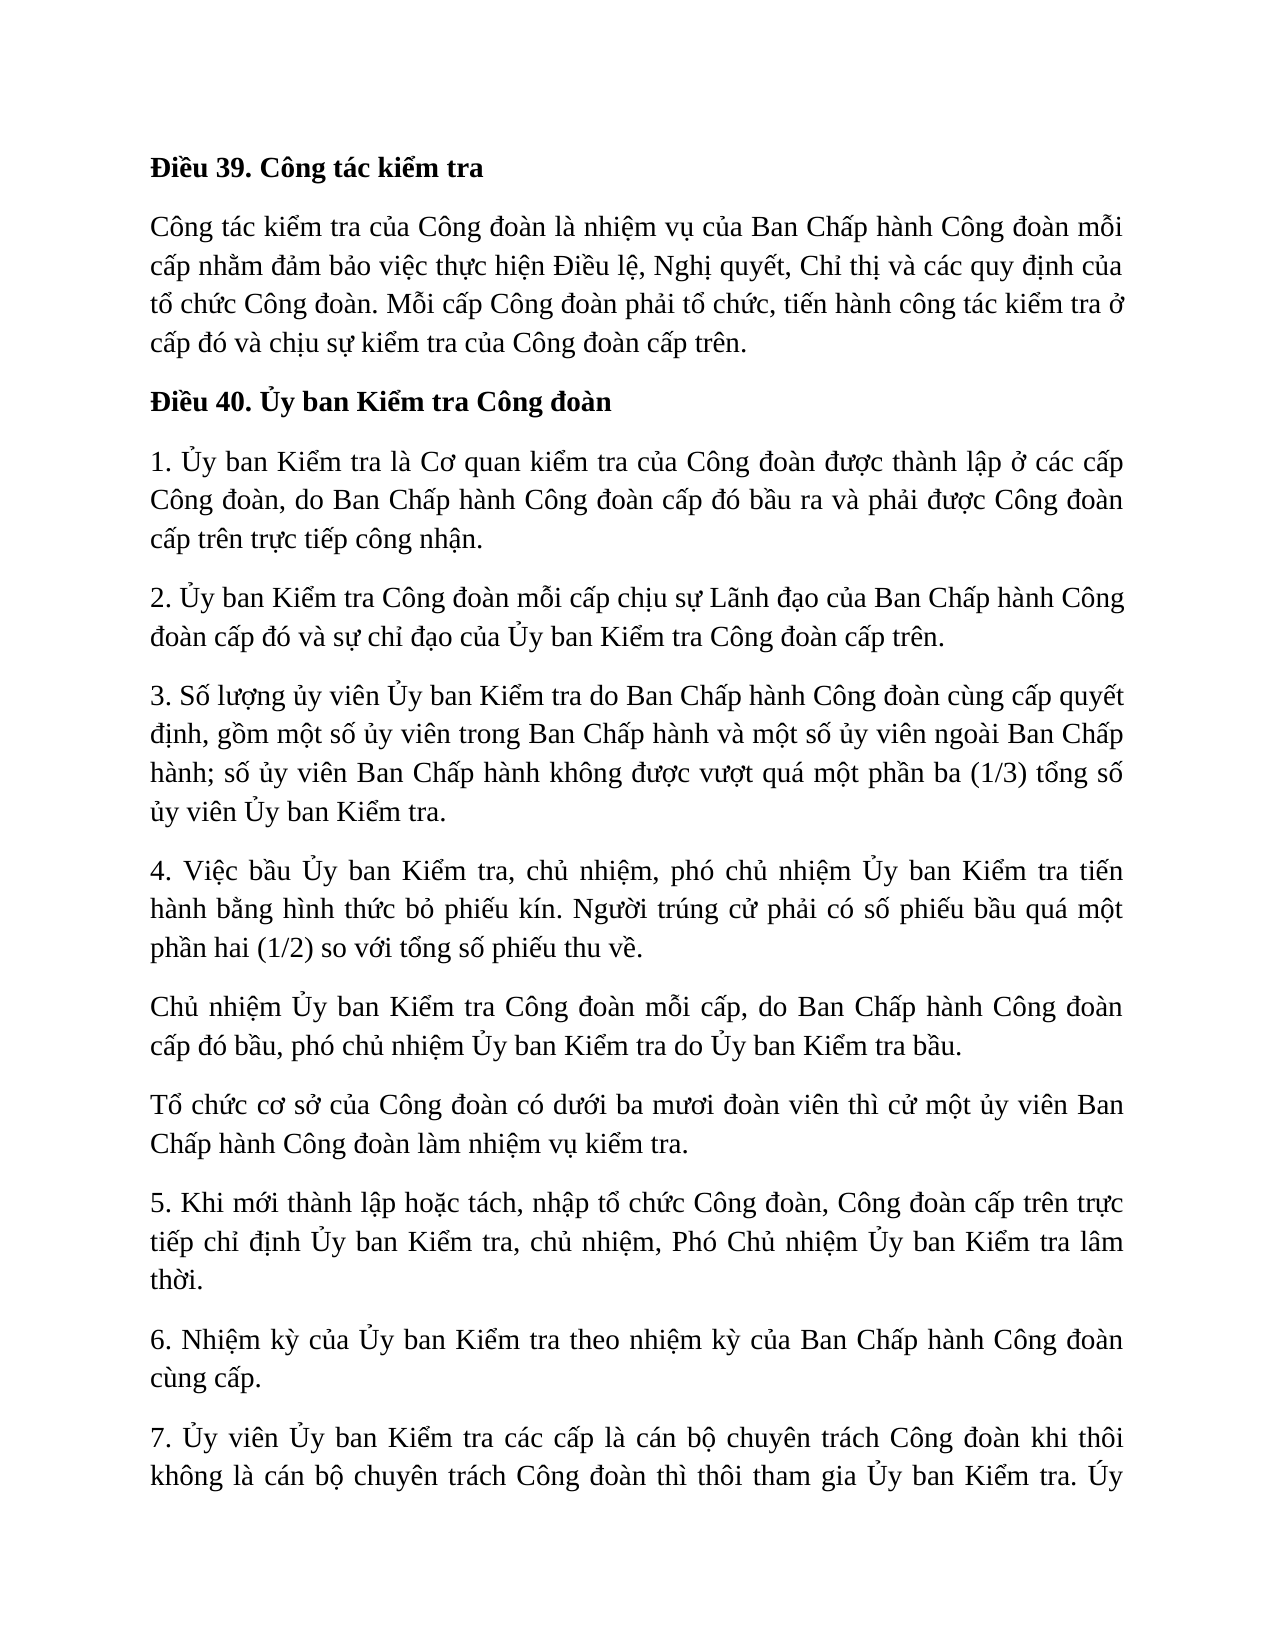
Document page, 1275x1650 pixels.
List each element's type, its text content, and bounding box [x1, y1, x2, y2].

text 3. Số lượng ủy viên Ủy ban Kiểm tra do Ban Chấp hành Công đoàn cùng cấp quyết định, gồm một số ủy viên trong Ban Chấp hành và một số ủy viên ngoài Ban Chấp hành; số ủy viên Ban Chấp hành không được vượt quá một phần ba (1/3) tổng số ủy viên Ủy ban Kiểm tra. [150, 678, 1125, 827]
text 4. Việc bầu Ủy ban Kiểm tra, chủ nhiệm, phó chủ nhiệm Ủy ban Kiểm tra tiến hành bằng hình thức bỏ phiếu kín. Người trúng cử phải có số phiếu bầu quá một phần hai (1/2) so với tổng số phiếu thu về. [150, 853, 1125, 964]
text 1. Ủy ban Kiểm tra là Cơ quan kiểm tra của Công đoàn được thành lập ở các cấp Công đoàn, do Ban Chấp hành Công đoàn cấp đó bầu ra và phải được Công đoàn cấp trên trực tiếp công nhận. [150, 444, 1125, 554]
text Điều 39. Công tác kiểm tra [150, 150, 1125, 183]
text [150, 1420, 1125, 1492]
text Chủ nhiệm Ủy ban Kiểm tra Công đoàn mỗi cấp, do Ban Chấp hành Công đoàn cấp đó bầu, phó chủ nhiệm Ủy ban Kiểm tra do Ủy ban Kiểm tra bầu. [150, 989, 1125, 1062]
text 6. Nhiệm kỳ của Ủy ban Kiểm tra theo nhiệm kỳ của Ban Chấp hành Công đoàn cùng cấp. [150, 1322, 1125, 1394]
text 2. Ủy ban Kiểm tra Công đoàn mỗi cấp chịu sự Lãnh đạo của Ban Chấp hành Công đoàn cấp đó và sự chỉ đạo của Ủy ban Kiểm tra Công đoàn cấp trên. [150, 580, 1125, 652]
text Điều 40. Ủy ban Kiểm tra Công đoàn [150, 384, 1125, 418]
text Tổ chức cơ sở của Công đoàn có dưới ba mươi đoàn viên thì cử một ủy viên Ban Chấp hành Công đoàn làm nhiệm vụ kiểm tra. [150, 1087, 1125, 1159]
text Công tác kiểm tra của Công đoàn là nhiệm vụ của Ban Chấp hành Công đoàn mỗi cấp nhằm đảm bảo việc thực hiện Điều lệ, Nghị quyết, Chỉ thị và các quy định của tổ chức Công đoàn. Mỗi cấp Công đoàn phải tổ chức, tiến hành công tác kiểm tra ở cấp đó và chịu sự kiểm tra của Công đoàn cấp trên. [150, 209, 1125, 358]
text 5. Khi mới thành lập hoặc tách, nhập tổ chức Công đoàn, Công đoàn cấp trên trực tiếp chỉ định Ủy ban Kiểm tra, chủ nhiệm, Phó Chủ nhiệm Ủy ban Kiểm tra lâm thời. [150, 1185, 1125, 1296]
